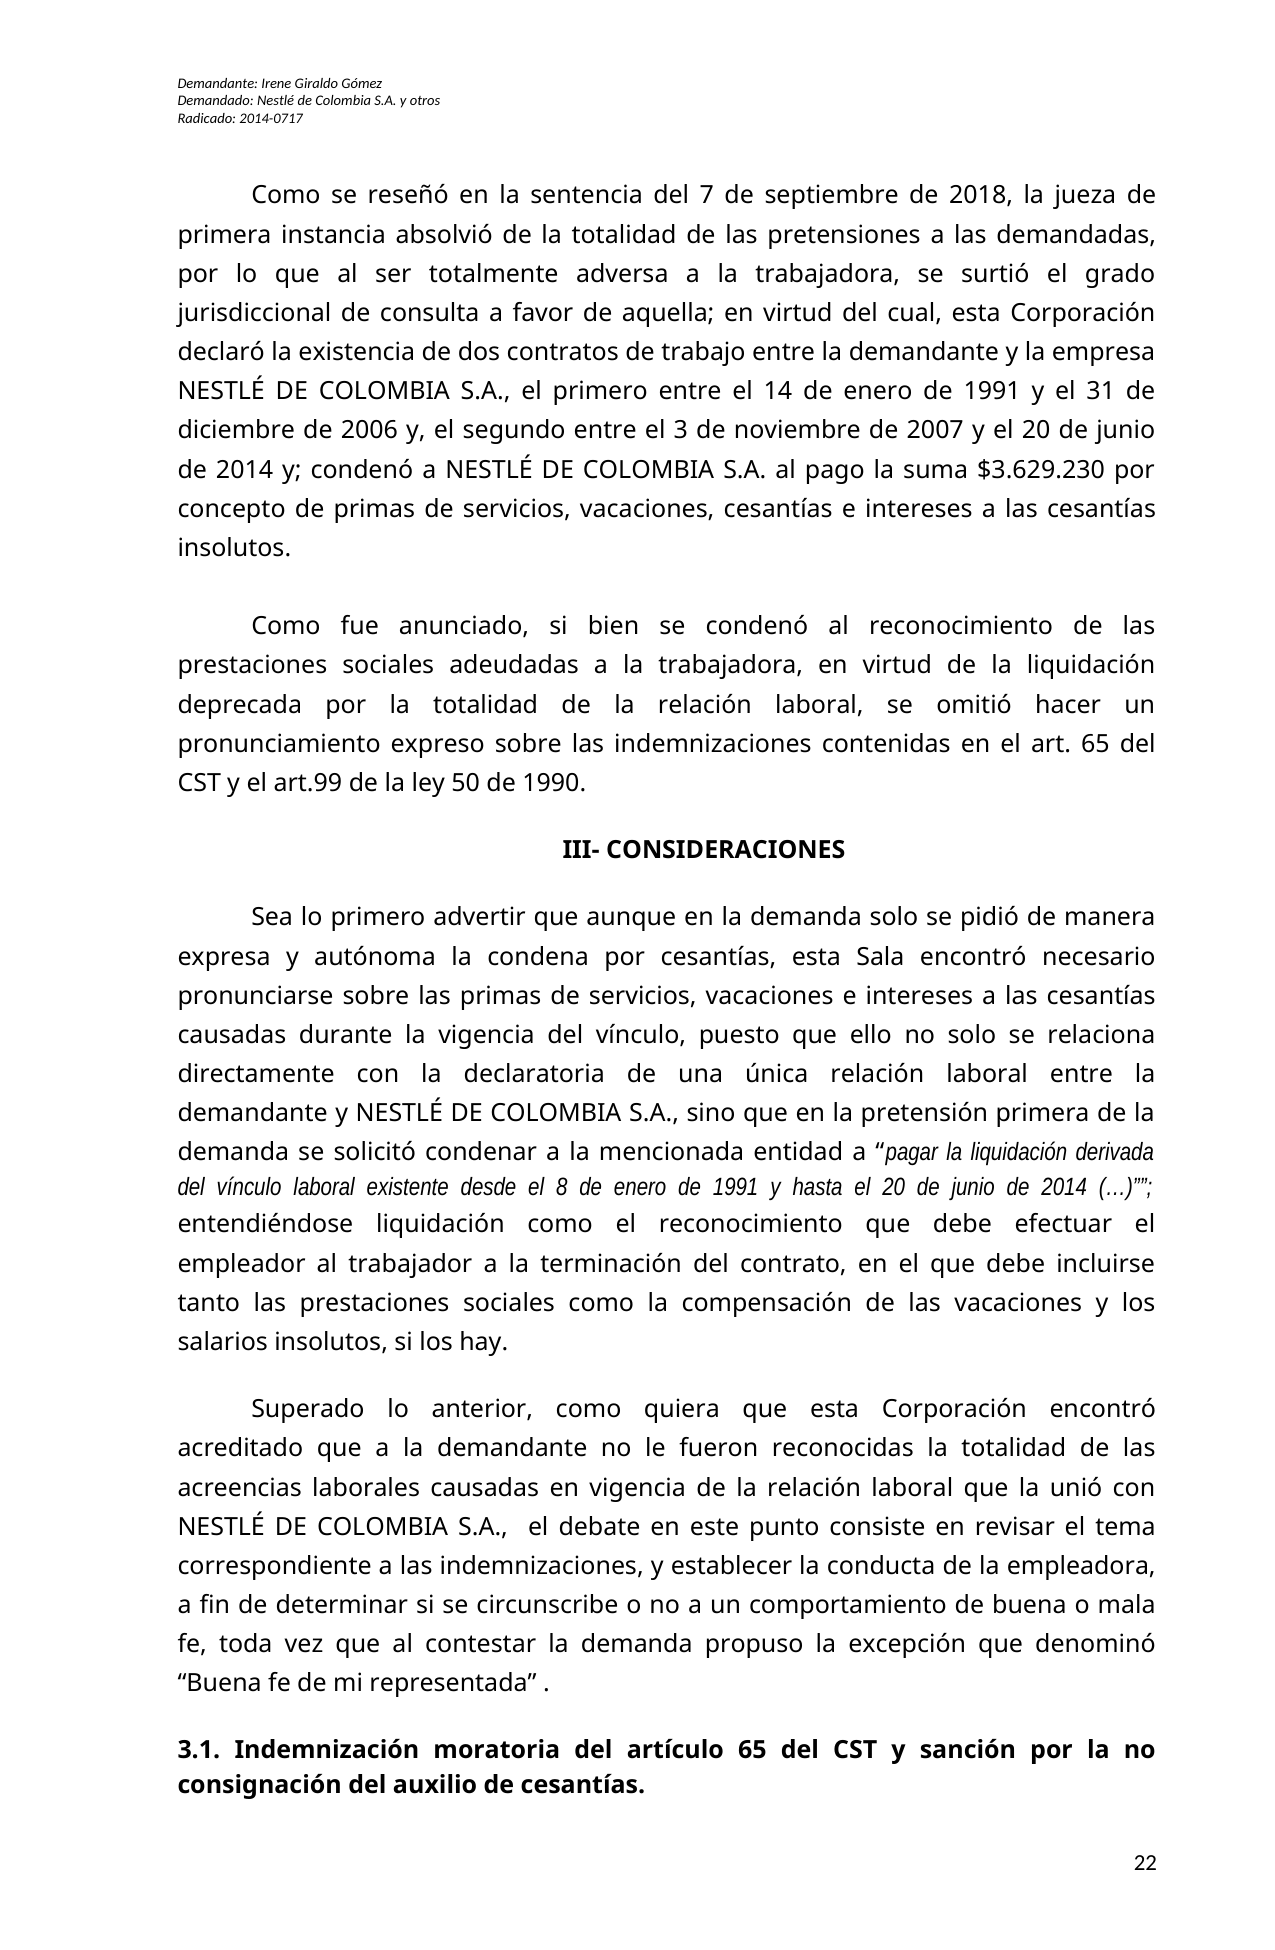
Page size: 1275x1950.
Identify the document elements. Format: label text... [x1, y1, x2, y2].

text Sea lo primero advertir que aunque en la demanda solo se pidió de manera expresa y autónoma la condena por cesantías, esta Sala encontró necesario pronunciarse sobre las primas de servicios, vacaciones e intereses a las cesantías causadas durante la vigencia del vínculo, puesto que ello no solo se relaciona directamente con la declaratoria de una única relación laboral entre la demandante y NESTLÉ DE COLOMBIA S.A., sino que en la pretensión primera de la demanda se solicitó condenar a la mencionada entidad a “pagar la liquidación derivada del vínculo laboral existente desde el 8 de enero de 1991 y hasta el 20 de junio de 2014 (…)””; entendiéndose liquidación como el reconocimiento que debe efectuar el empleador al trabajador a la terminación del contrato, en el que debe incluirse tanto las prestaciones sociales como la compensación de las vacaciones y los salarios insolutos, si los hay. [177, 899, 1157, 1358]
text Como fue anunciado, si bien se condenó al reconocimiento de las prestaciones sociales adeudadas a la trabajadora, en virtud de la liquidación deprecada por la totalidad de la relación laboral, se omitió hacer un pronunciamiento expreso sobre las indemnizaciones contenidas en el art. 65 del CST y el art.99 de la ley 50 de 1990. [177, 608, 1157, 799]
text Superado lo anterior, como quiera que esta Corporación encontró acreditado que a la demandante no le fueron reconocidas la totalidad de las acreencias laborales causadas en vigencia de la relación laboral que la unió con NESTLÉ DE COLOMBIA S.A., el debate en este punto consiste en revisar el tema correspondiente a las indemnizaciones, y establecer la conducta de la empleadora, a fin de determinar si se circunscribe o no a un comportamiento de buena o mala fe, toda vez que al contestar la demanda propuso la excepción que denominó “Buena fe de mi representada” . [177, 1391, 1157, 1699]
text III- CONSIDERACIONES [251, 832, 1157, 866]
text 3.1. Indemnización moratoria del artículo 65 del CST y sanción por la no consignación del auxilio de cesantías. [177, 1732, 1157, 1800]
text Como se reseñó en la sentencia del 7 de septiembre de 2018, la jueza de primera instancia absolvió de la totalidad de las pretensiones a las demandadas, por lo que al ser totalmente adversa a la trabajadora, se surtió el grado jurisdiccional de consulta a favor de aquella; en virtud del cual, esta Corporación declaró la existencia de dos contratos de trabajo entre la demandante y la empresa NESTLÉ DE COLOMBIA S.A., el primero entre el 14 de enero de 1991 y el 31 de diciembre de 2006 y, el segundo entre el 3 de noviembre de 2007 y el 20 de junio de 2014 y; condenó a NESTLÉ DE COLOMBIA S.A. al pago la suma $3.629.230 por concepto de primas de servicios, vacaciones, cesantías e intereses a las cesantías insolutos. [177, 177, 1157, 564]
